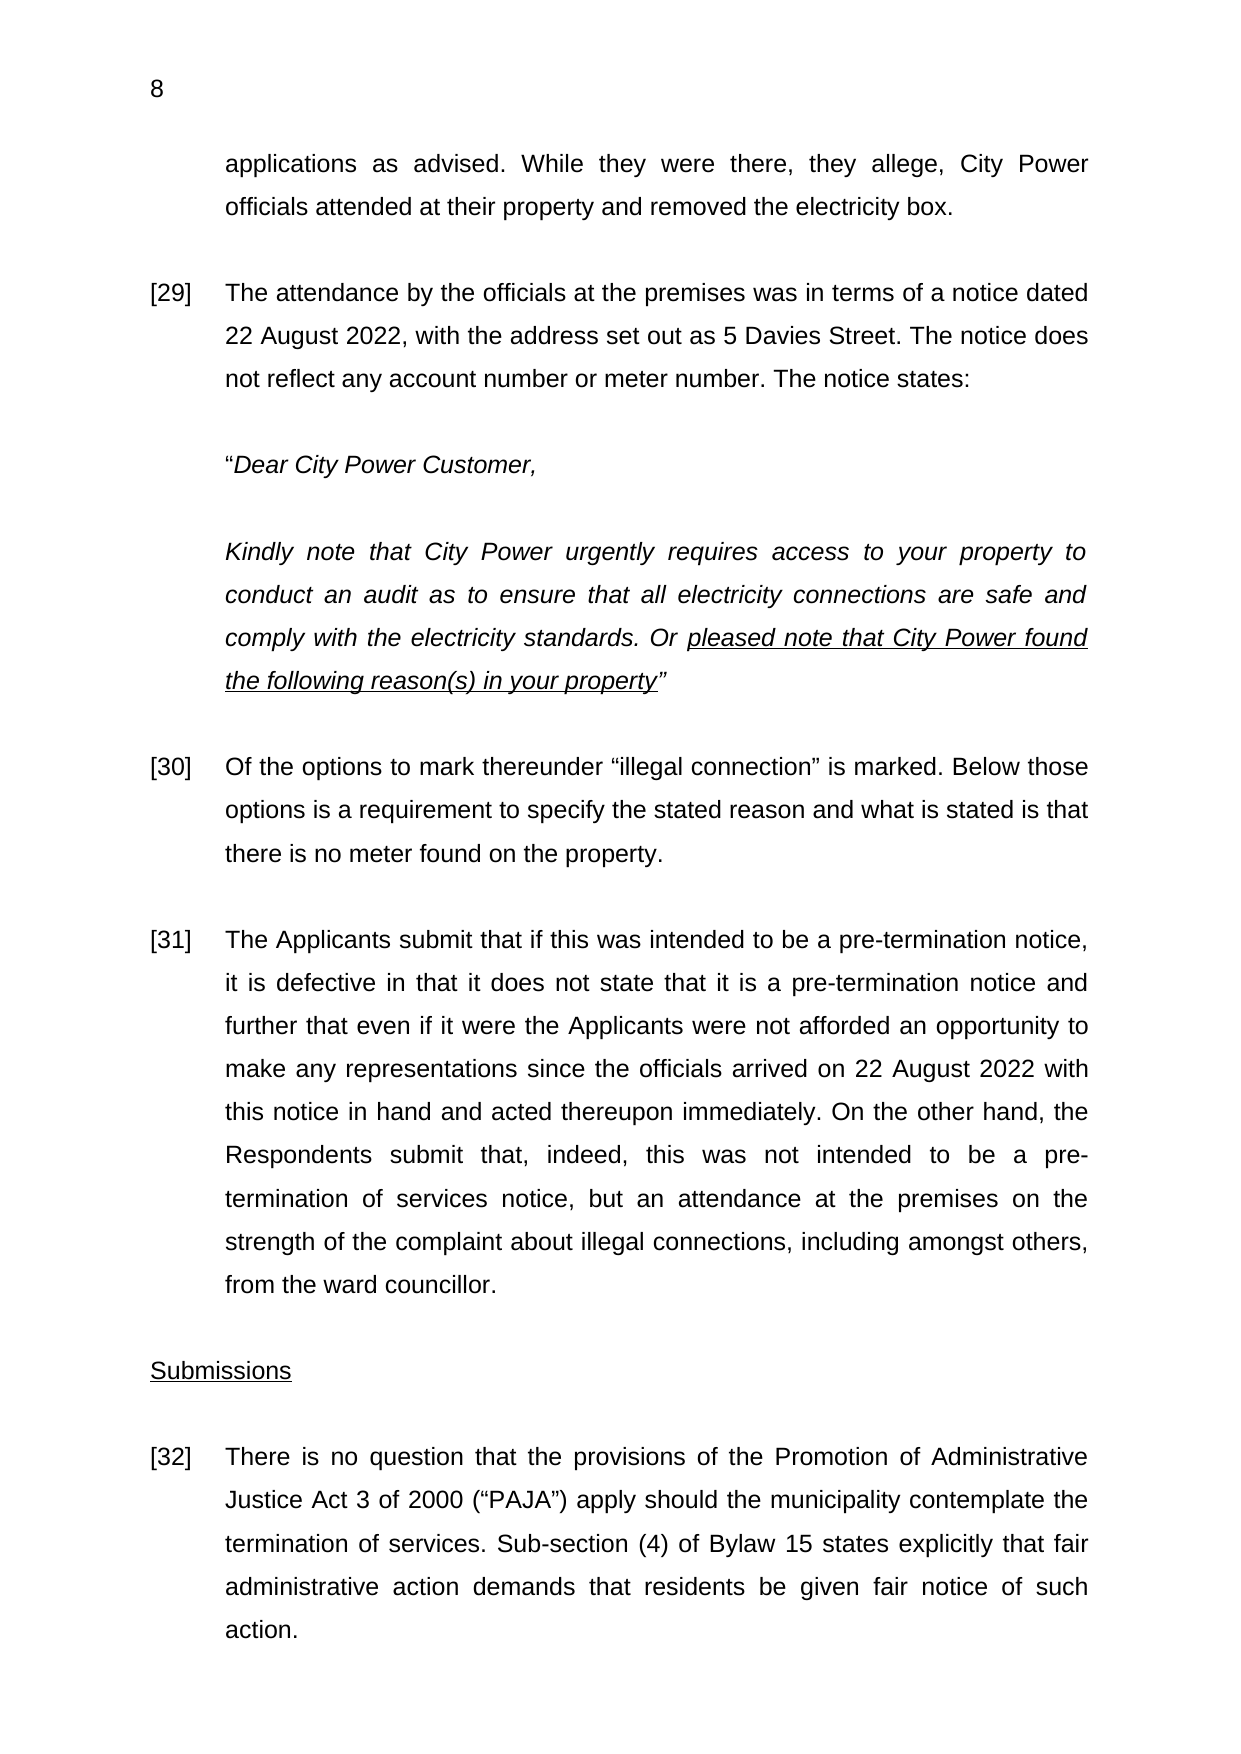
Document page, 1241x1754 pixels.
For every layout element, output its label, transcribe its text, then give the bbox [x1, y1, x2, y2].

text Kindly note that City Power urgently requires access to your property to conduct an audit as to ensure that all electricity connections are safe and comply with the electricity standards. Or pleased note that City Power found the following reason(s) in your property” [225, 537, 1090, 695]
text [29] The attendance by the officials at the premises was in terms of a notice dated 22 August 2022, with the address set out as 5 Davies Street. The notice does not reflect any account number or meter number. The notice states: [150, 278, 1090, 393]
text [150, 148, 1090, 220]
text “Dear City Power Customer, [225, 450, 1090, 479]
text [31] The Applicants submit that if this was intended to be a pre-termination notice, it is defective in that it does not state that it is a pre-termination notice and further that even if it were the Applicants were not afforded an opportunity to make any representations since the officials arrived on 22 August 2022 with this notice in hand and acted thereupon immediately. On the other hand, the Respondents submit that, indeed, this was not intended to be a pre-termination of services notice, but an attendance at the premises on the strength of the complaint about illegal connections, including amongst others, from the ward councillor. [150, 925, 1090, 1298]
text Submissions [150, 1356, 1090, 1385]
text [32] There is no question that the provisions of the Promotion of Administrative Justice Act 3 of 2000 (“PAJA”) apply should the municipality contemplate the termination of services. Sub-section (4) of Bylaw 15 states explicitly that fair administrative action demands that residents be given fair notice of such action. [150, 1442, 1090, 1643]
text [30] Of the options to mark thereunder “illegal connection” is marked. Below those options is a requirement to specify the stated reason and what is stated is that there is no meter found on the property. [150, 752, 1090, 867]
